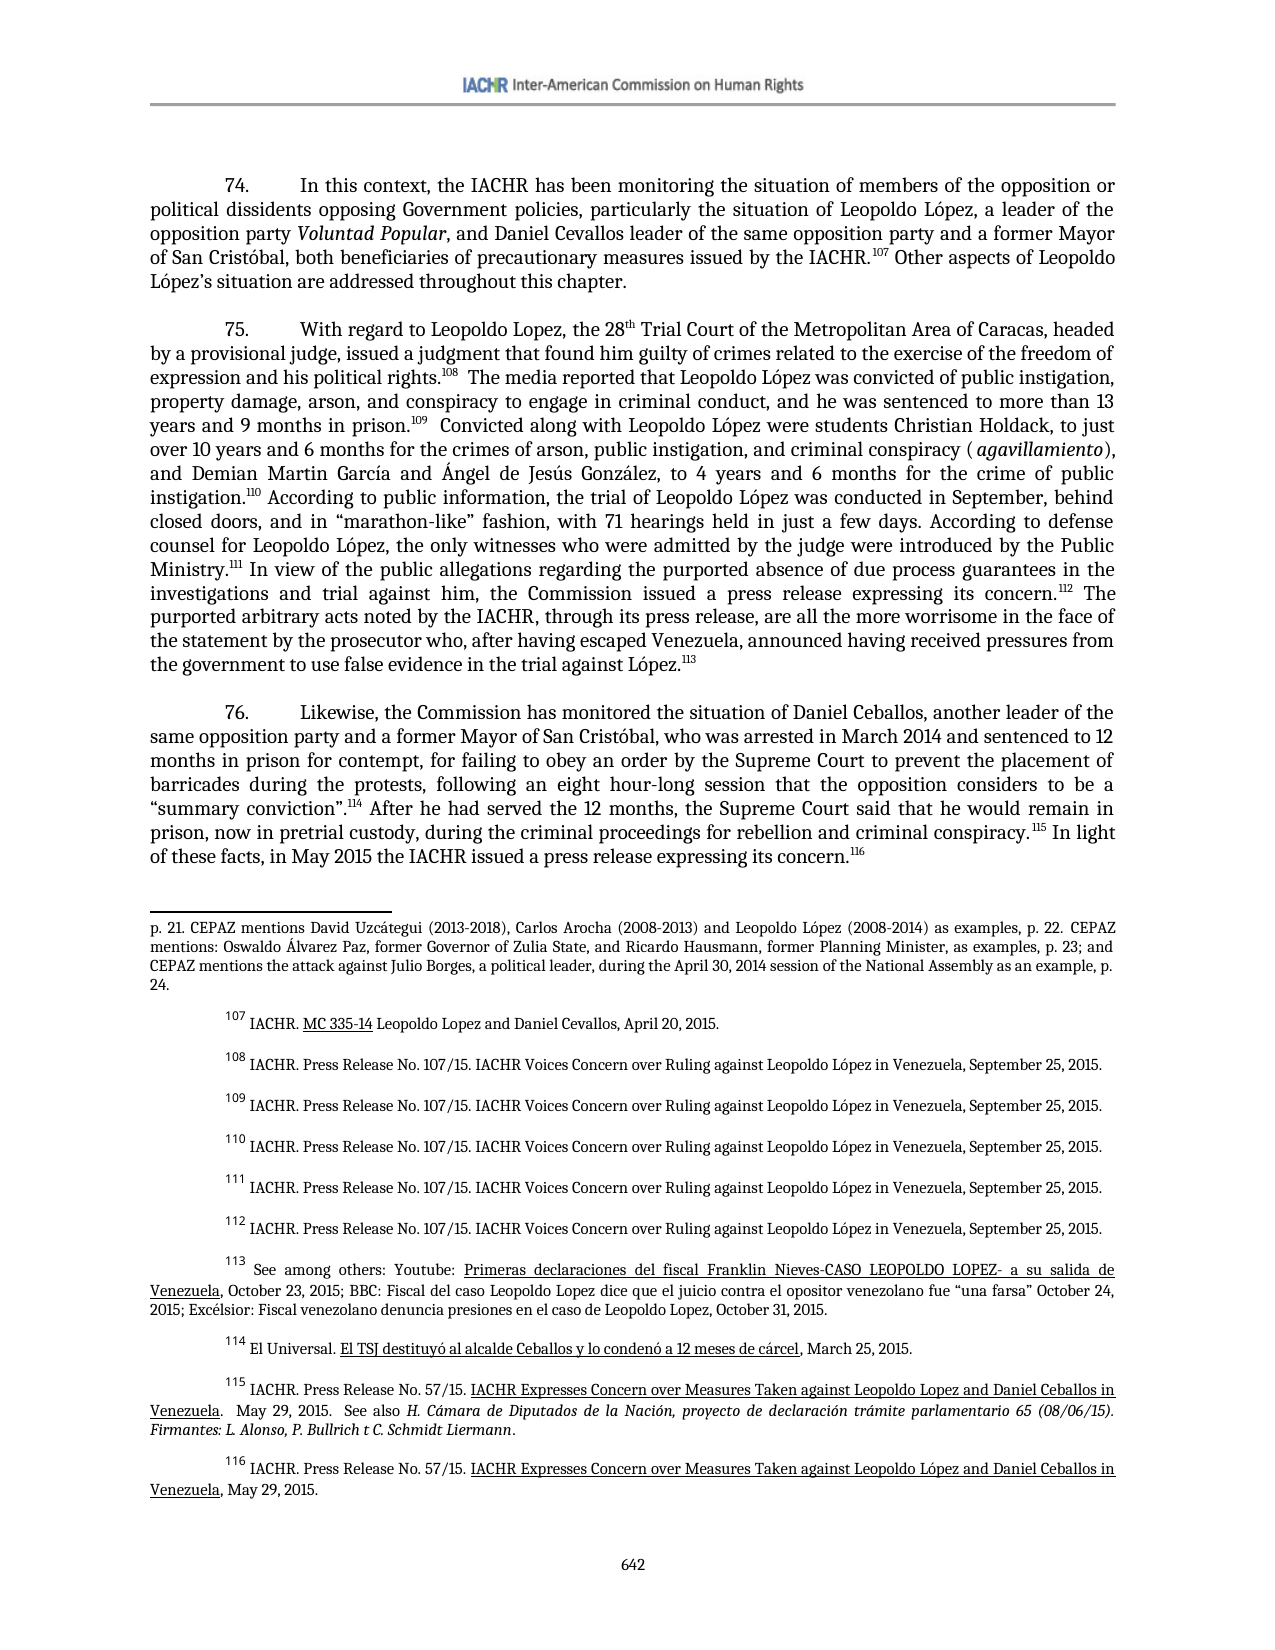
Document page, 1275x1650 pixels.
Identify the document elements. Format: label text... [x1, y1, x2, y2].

list Likewise, the Commission has monitored the situation of Daniel Ceballos, another leader of the same opposition party and a former Mayor of San Cristóbal, who was arrested in March 2014 and sentenced to 12 months in prison for contempt, for failing to obey an order by the Supreme Court to prevent the placement of barricades during the protests, following an eight hour-long session that the opposition considers to be a “summary conviction”. After he had served the 12 months, the Supreme Court said that he would remain in prison, now in pretrial custody, during the criminal proceedings for rebellion and criminal conspiracy. In light of these facts, in May 2015 the IACHR issued a press release expressing its concern. [150, 701, 1116, 869]
picture [451, 75, 814, 95]
list With regard to Leopoldo Lopez, the 28th Trial Court of the Metropolitan Area of Caracas, headed by a provisional judge, issued a judgment that found him guilty of crimes related to the exercise of the freedom of expression and his political rights. The media reported that Leopoldo López was convicted of public instigation, property damage, arson, and conspiracy to engage in criminal conduct, and he was sentenced to more than 13 years and 9 months in prison. Convicted along with Leopoldo López were students Christian Holdack, to just over 10 years and 6 months for the crimes of arson, public instigation, and criminal conspiracy (agavillamiento), and Demian Martin García and Ángel de Jesús González, to 4 years and 6 months for the crime of public instigation. According to public information, the trial of Leopoldo López was conducted in September, behind closed doors, and in “marathon-like” fashion, with 71 hearings held in just a few days. According to defense counsel for Leopoldo López, the only witnesses who were admitted by the judge were introduced by the Public Ministry. In view of the public allegations regarding the purported absence of due process guarantees in the investigations and trial against him, the Commission issued a press release expressing its concern. The purported arbitrary acts noted by the IACHR, through its press release, are all the more worrisome in the face of the statement by the prosecutor who, after having escaped Venezuela, announced having received pressures from the government to use false evidence in the trial against López. [150, 318, 1116, 677]
list In this context, the IACHR has been monitoring the situation of members of the opposition or political dissidents opposing Government policies, particularly the situation of Leopoldo López, a leader of the opposition party Voluntad Popular, and Daniel Cevallos leader of the same opposition party and a former Mayor of San Cristóbal, both beneficiaries of precautionary measures issued by the IACHR. Other aspects of Leopoldo López’s situation are addressed throughout this chapter. [150, 174, 1116, 294]
